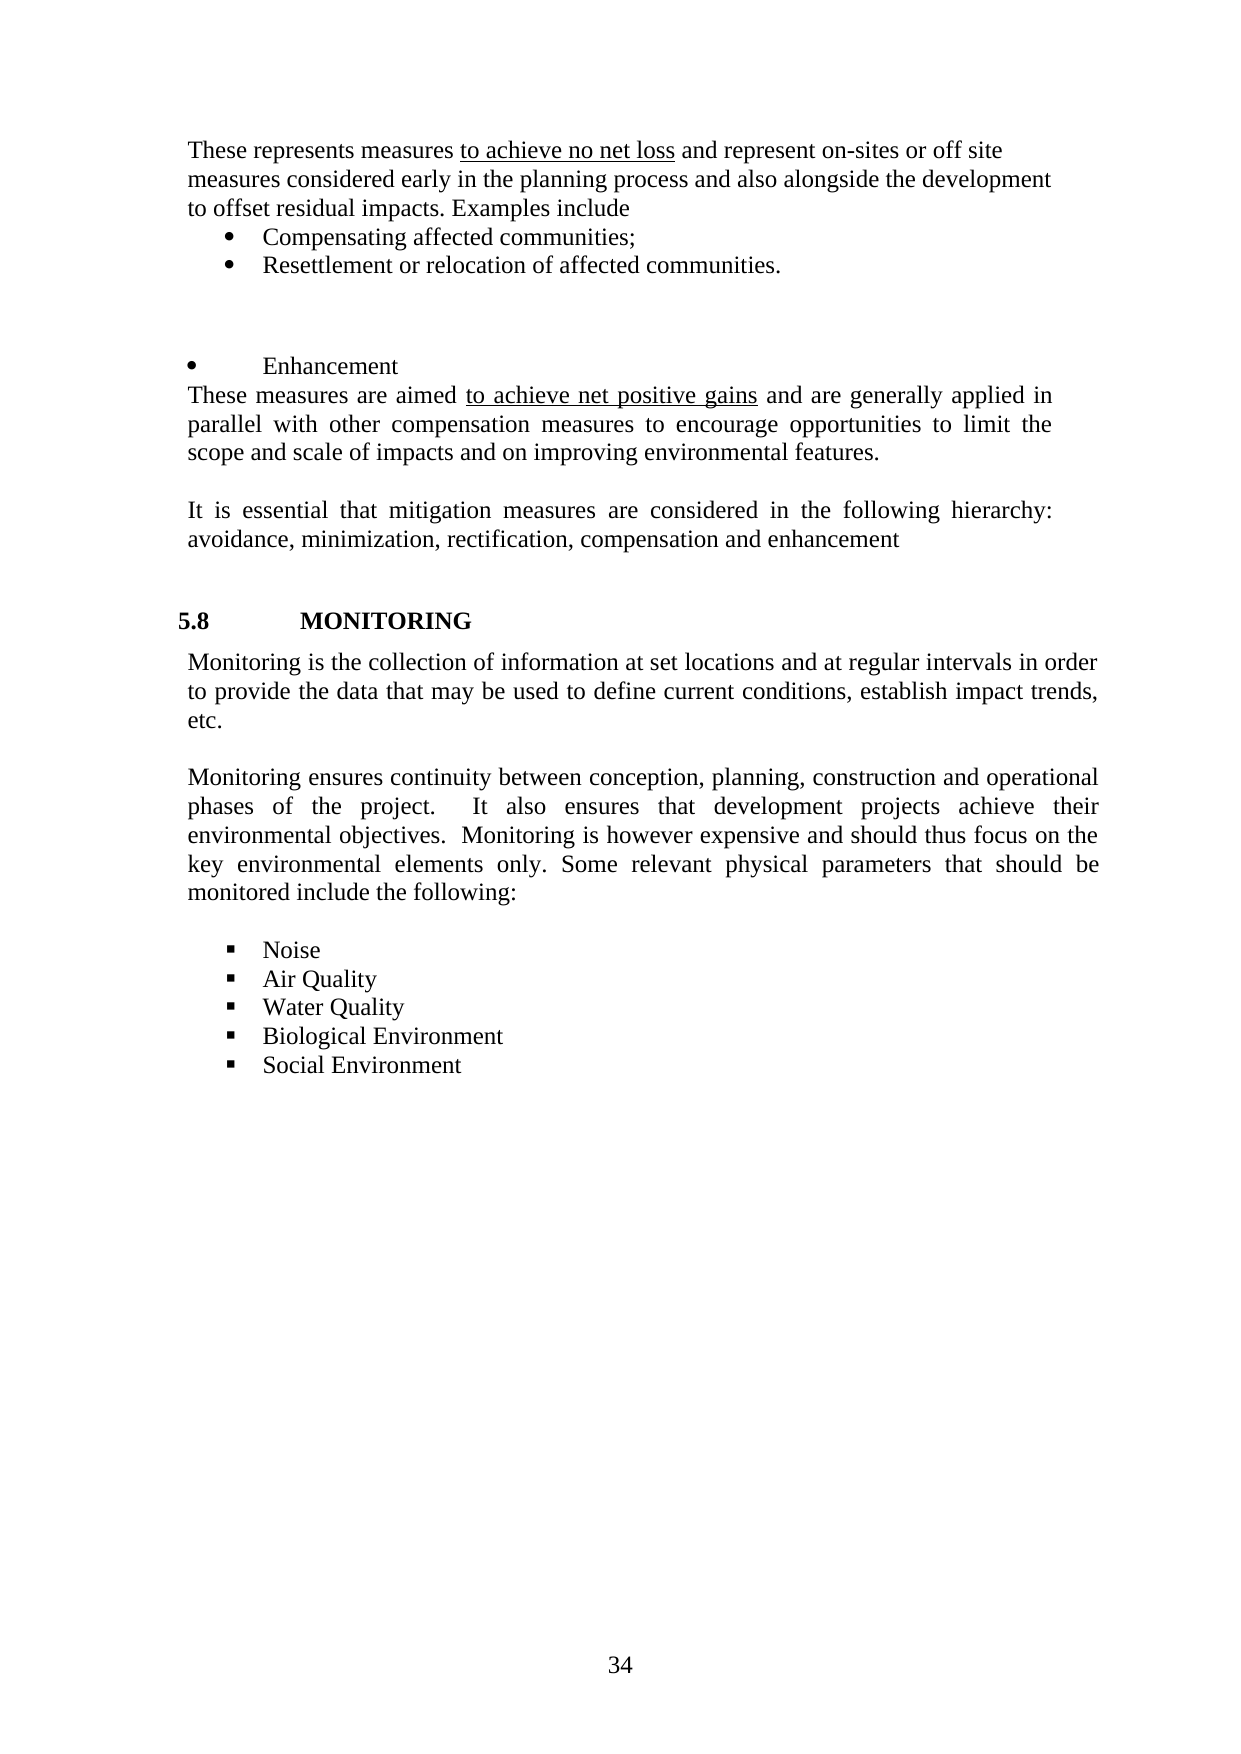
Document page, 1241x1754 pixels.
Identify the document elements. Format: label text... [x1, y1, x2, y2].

list Resettlement or relocation of affected communities. [225, 251, 1053, 279]
list Noise [225, 935, 1099, 964]
text It is essential that mitigation measures are considered in the following hierarchy: avoidance, minimization, rectification, compensation and enhancement [187, 495, 1053, 552]
list Compensating affected communities; [225, 222, 1053, 251]
subtitle MONITORING [178, 606, 1100, 635]
list Enhancement [187, 351, 1053, 380]
list Social Environment [225, 1050, 1099, 1079]
text Monitoring ensures continuity between conception, planning, construction and operational phases of the project. It also ensures that development projects achieve their environmental objectives. Monitoring is however expensive and should thus focus on the key environmental elements only. Some relevant physical parameters that should be monitored include the following: [187, 762, 1099, 906]
list Water Quality [225, 992, 1099, 1021]
list Air Quality [225, 964, 1099, 992]
text These represents measures to achieve no net loss and represent on-sites or off site measures considered early in the planning process and also alongside the development to offset residual impacts. Examples include [187, 136, 1053, 222]
list Biological Environment [225, 1021, 1099, 1050]
text Monitoring is the collection of information at set locations and at regular intervals in order to provide the data that may be used to define current conditions, establish impact trends, etc. [187, 647, 1099, 734]
text These measures are aimed to achieve net positive gains and are generally applied in parallel with other compensation measures to encourage opportunities to limit the scope and scale of impacts and on improving environmental features. [187, 380, 1053, 466]
